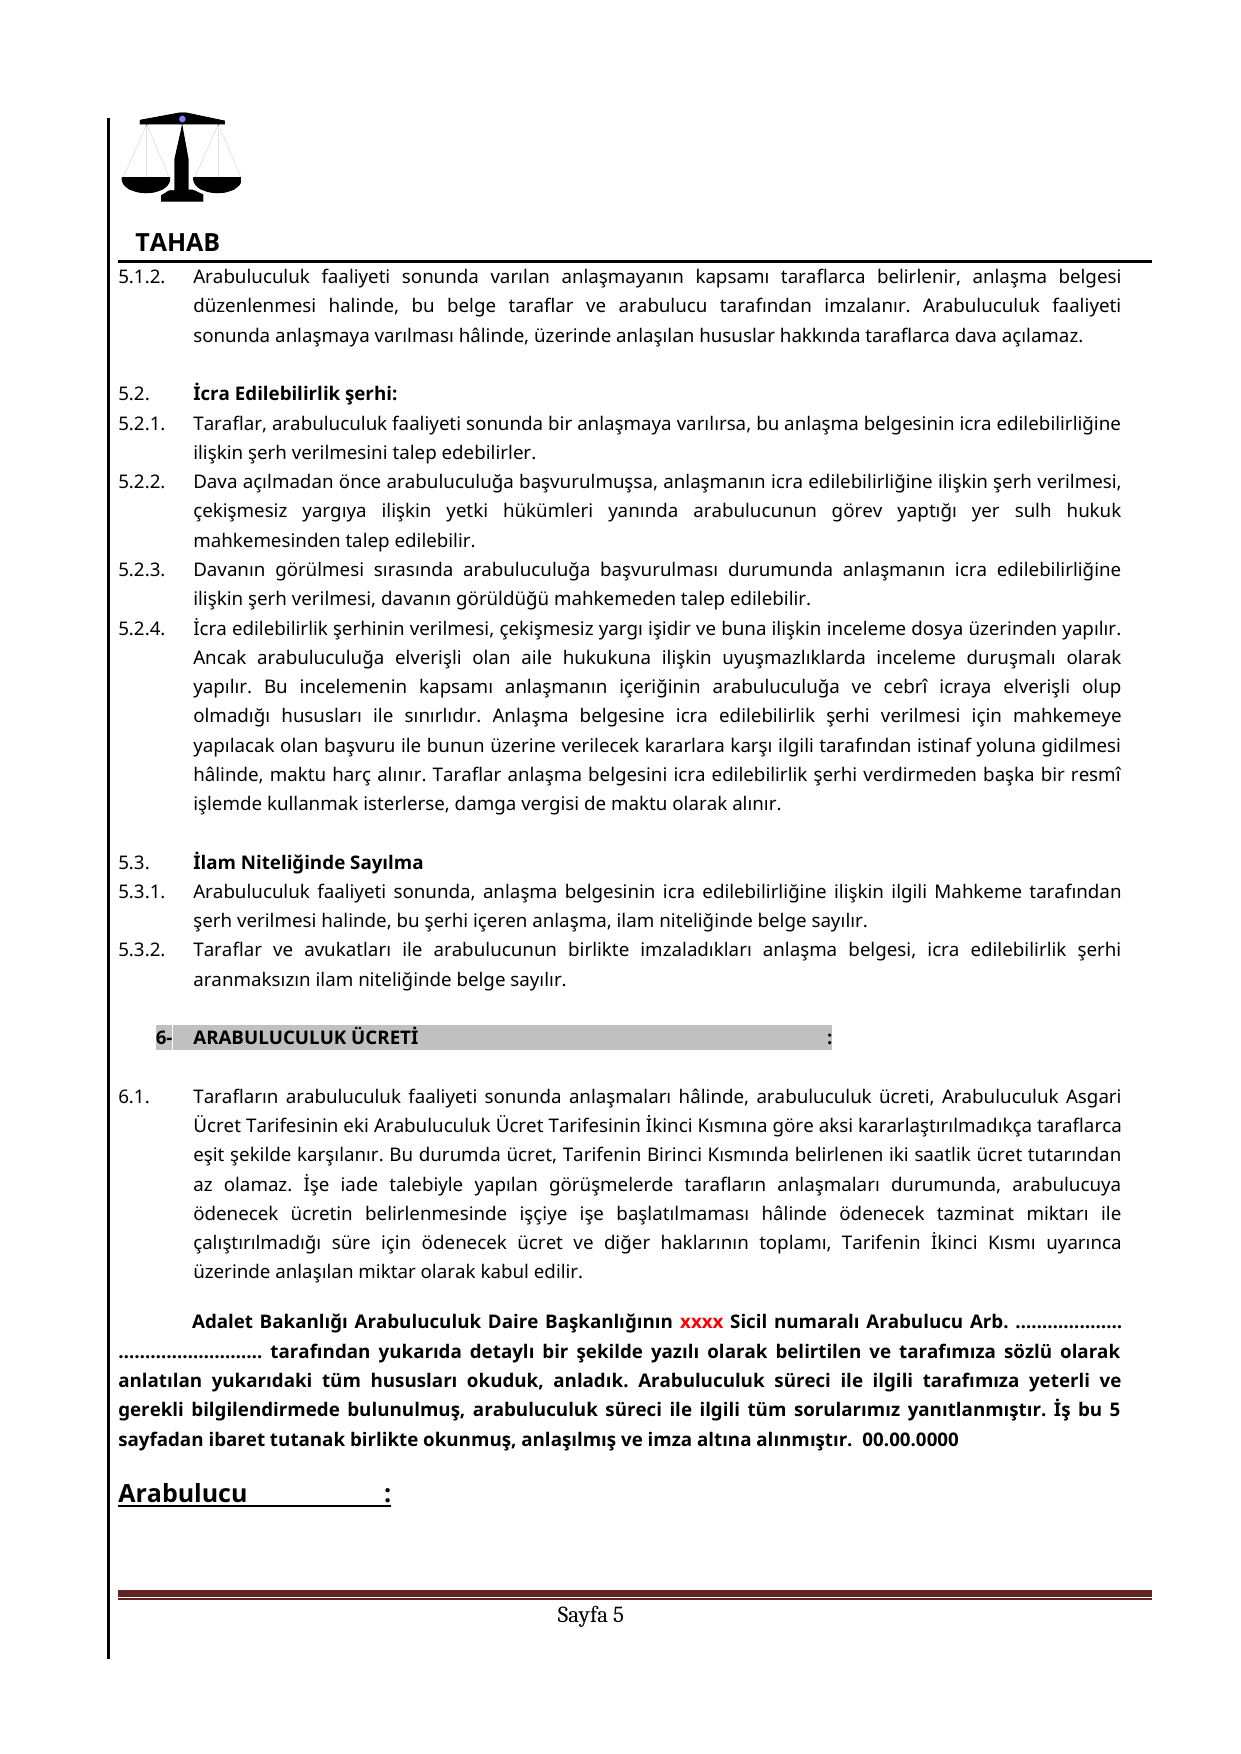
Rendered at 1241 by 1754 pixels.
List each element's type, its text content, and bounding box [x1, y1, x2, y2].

list İcra Edilebilirlik şerhi: [118, 381, 1122, 406]
list Arabuluculuk faaliyeti sonunda, anlaşma belgesinin icra edilebilirliğine ilişkin ilgili Mahkeme tarafından şerh verilmesi halinde, bu şerhi içeren anlaşma, ilam niteliğinde belge sayılır. [118, 878, 1122, 933]
text Arabulucu : [118, 1476, 1152, 1510]
list İlam Niteliğinde Sayılma [118, 849, 1122, 874]
list Arabuluculuk faaliyeti sonunda varılan anlaşmayanın kapsamı taraflarca belirlenir, anlaşma belgesi düzenlenmesi halinde, bu belge taraflar ve arabulucu tarafından imzalanır. Arabuluculuk faaliyeti sonunda anlaşmaya varılması hâlinde, üzerinde anlaşılan hususlar hakkında taraflarca dava açılamaz. [118, 263, 1122, 348]
list İcra edilebilirlik şerhinin verilmesi, çekişmesiz yargı işidir ve buna ilişkin inceleme dosya üzerinden yapılır. Ancak arabuluculuğa elverişli olan aile hukukuna ilişkin uyuşmazlıklarda inceleme duruşmalı olarak yapılır. Bu incelemenin kapsamı anlaşmanın içeriğinin arabuluculuğa ve cebrî icraya elverişli olup olmadığı hususları ile sınırlıdır. Anlaşma belgesine icra edilebilirlik şerhi verilmesi için mahkemeye yapılacak olan başvuru ile bunun üzerine verilecek kararlara karşı ilgili tarafından istinaf yoluna gidilmesi hâlinde, maktu harç alınır. Taraflar anlaşma belgesini icra edilebilirlik şerhi verdirmeden başka bir resmî işlemde kullanmak isterlerse, damga vergisi de maktu olarak alınır. [118, 615, 1122, 816]
list Taraflar ve avukatları ile arabulucunun birlikte imzaladıkları anlaşma belgesi, icra edilebilirlik şerhi aranmaksızın ilam niteliğinde belge sayılır. [118, 937, 1122, 992]
list Taraflar, arabuluculuk faaliyeti sonunda bir anlaşmaya varılırsa, bu anlaşma belgesinin icra edilebilirliğine ilişkin şerh verilmesini talep edebilirler. [118, 410, 1122, 465]
list Tarafların arabuluculuk faaliyeti sonunda anlaşmaları hâlinde, arabuluculuk ücreti, Arabuluculuk Asgari Ücret Tarifesinin eki Arabuluculuk Ücret Tarifesinin İkinci Kısmına göre aksi kararlaştırılmadıkça taraflarca eşit şekilde karşılanır. Bu durumda ücret, Tarifenin Birinci Kısmında belirlenen iki saatlik ücret tutarından az olamaz. İşe iade talebiyle yapılan görüşmelerde tarafların anlaşmaları durumunda, arabulucuya ödenecek ücretin belirlenmesinde işçiye işe başlatılmaması hâlinde ödenecek tazminat miktarı ile çalıştırılmadığı süre için ödenecek ücret ve diğer haklarının toplamı, Tarifenin İkinci Kısmı uyarınca üzerinde anlaşılan miktar olarak kabul edilir. [118, 1083, 1122, 1284]
list Davanın görülmesi sırasında arabuluculuğa başvurulması durumunda anlaşmanın icra edilebilirliğine ilişkin şerh verilmesi, davanın görüldüğü mahkemeden talep edilebilir. [118, 556, 1122, 611]
list ARABULUCULUK ÜCRETİ : [156, 1024, 1122, 1050]
list Dava açılmadan önce arabuluculuğa başvurulmuşsa, anlaşmanın icra edilebilirliğine ilişkin şerh verilmesi, çekişmesiz yargıya ilişkin yetki hükümleri yanında arabulucunun görev yaptığı yer sulh hukuk mahkemesinden talep edilebilir. [118, 468, 1122, 552]
text Adalet Bakanlığı Arabuluculuk Daire Başkanlığının xxxx Sicil numaralı Arabulucu Arb. ……………….. ……………………… tarafından yukarıda detaylı bir şekilde yazılı olarak belirtilen ve tarafımıza sözlü olarak anlatılan yukarıdaki tüm hususları okuduk, anladık. Arabuluculuk süreci ile ilgili tarafımıza yeterli ve gerekli bilgilendirmede bulunulmuş, arabuluculuk süreci ile ilgili tüm sorularımız yanıtlanmıştır. İş bu 5 sayfadan ibaret tutanak birlikte okunmuş, anlaşılmış ve imza altına alınmıştır. 00.00.0000 [118, 1309, 1122, 1451]
